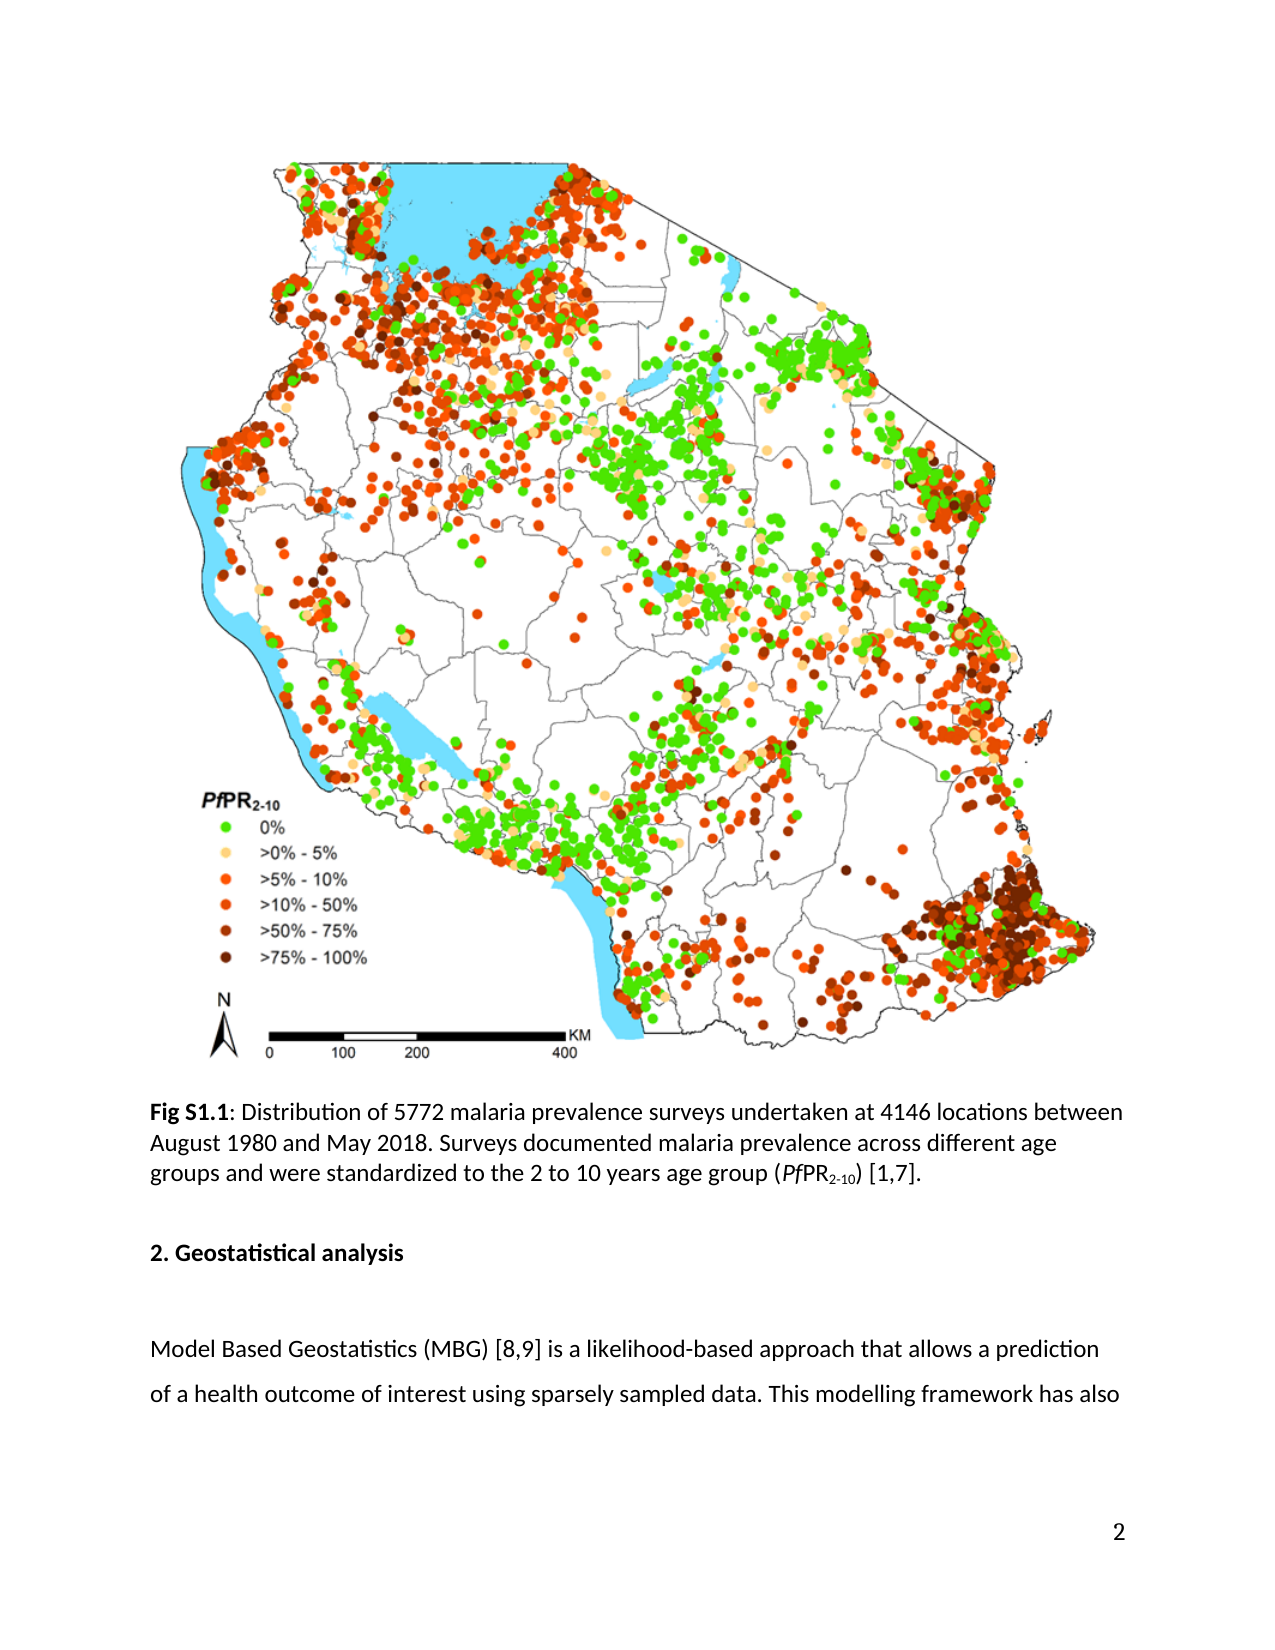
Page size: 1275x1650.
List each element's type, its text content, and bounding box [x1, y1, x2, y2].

picture [150, 150, 1125, 1082]
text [150, 1333, 1125, 1409]
text 2. Geostatistical analysis [150, 1237, 1125, 1268]
text Fig S1.1: Distribution of 5772 malaria prevalence surveys undertaken at 4146 locations between August 1980 and May 2018. Surveys documented malaria prevalence across different age groups and were standardized to the 2 to 10 years age group (PfPR2-10) [1,7]. [150, 1096, 1125, 1188]
